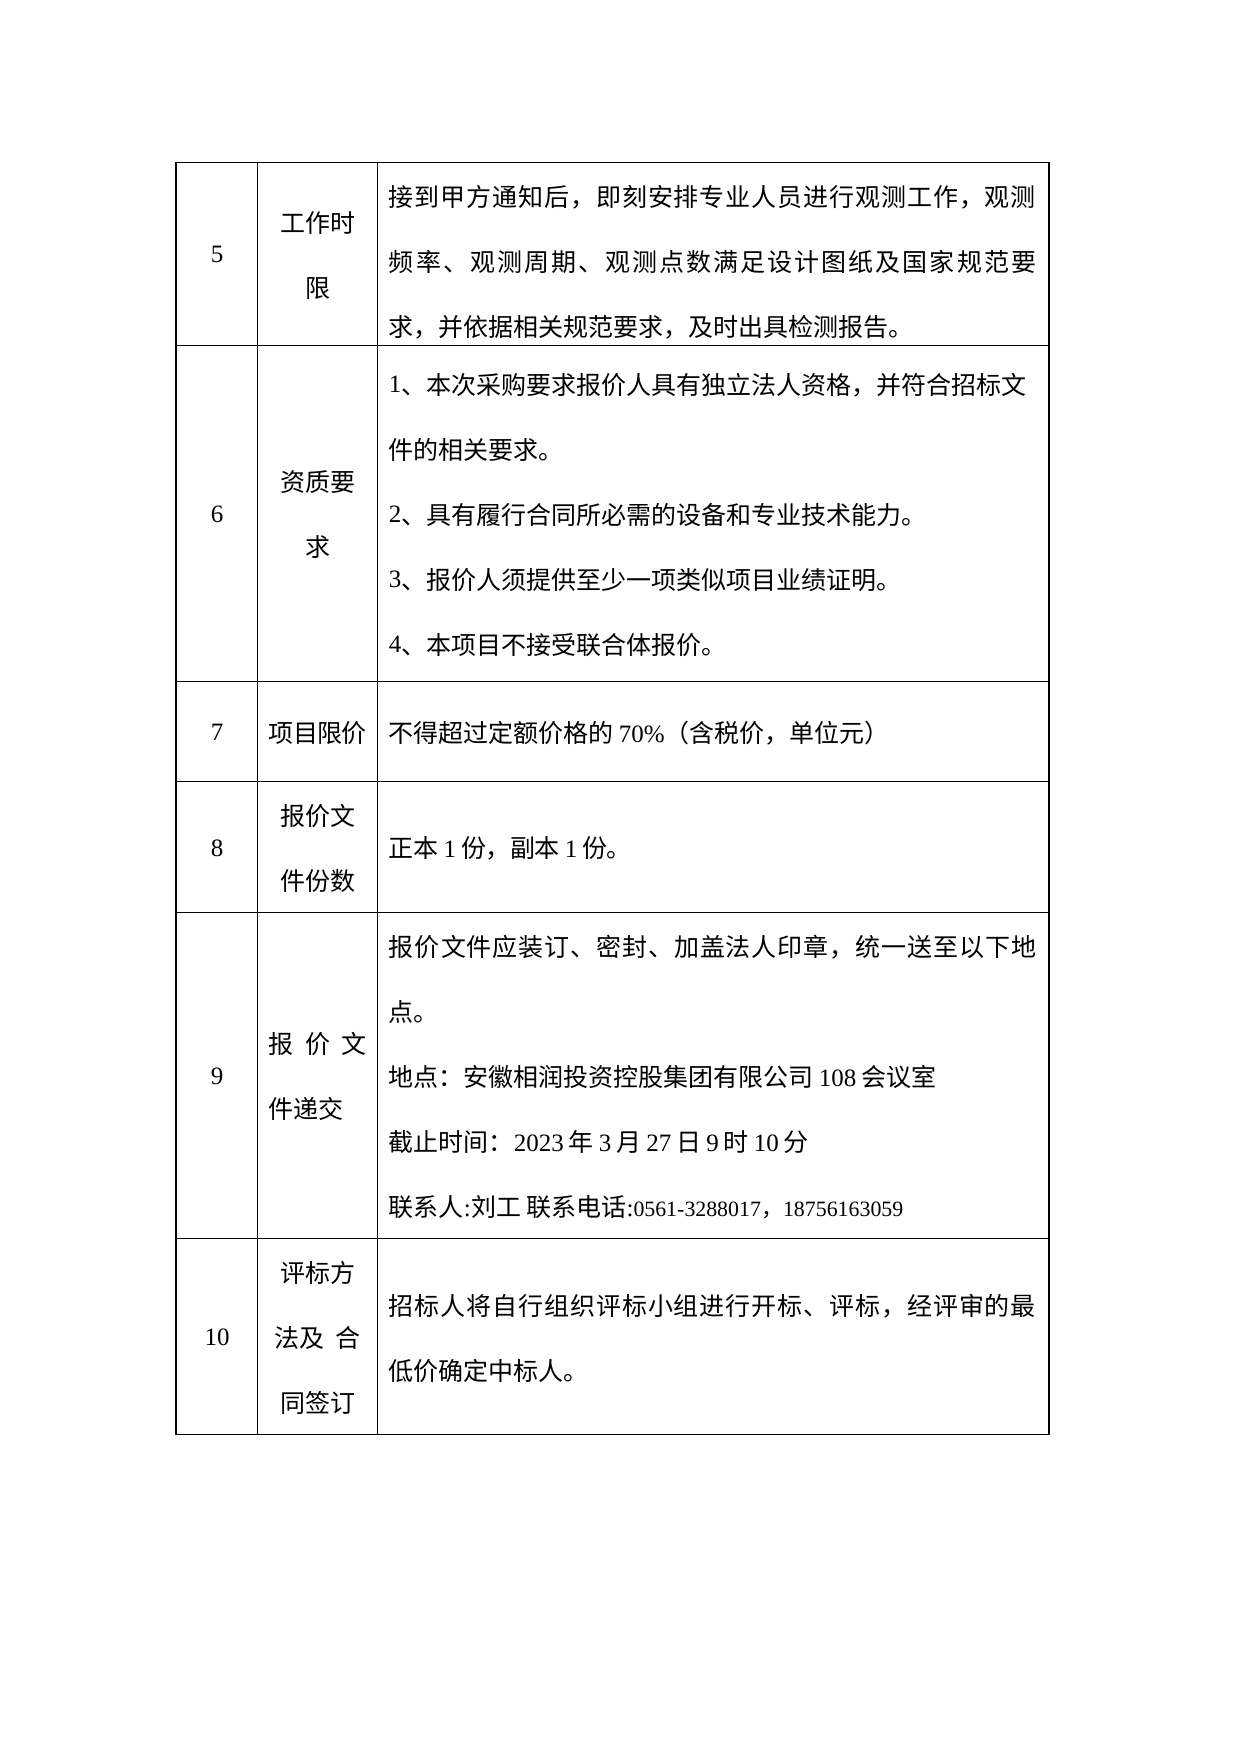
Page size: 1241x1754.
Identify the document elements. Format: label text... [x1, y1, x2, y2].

table_cell 评标方法及 合同签订 [258, 1239, 377, 1434]
table_cell 招标人将自行组织评标小组进行开标、评标，经评审的最低价确定中标人。 [378, 1239, 1048, 1434]
table_cell 接到甲方通知后，即刻安排专业人员进行观测工作，观测频率、观测周期、观测点数满足设计图纸及国家规范要求，并依据相关规范要求，及时出具检测报告。 [378, 163, 1048, 344]
table_cell 工作时限 [258, 163, 377, 344]
table_cell 不得超过定额价格的70%（含税价，单位元） [378, 682, 1048, 781]
table_cell 9 [177, 913, 257, 1238]
table_cell 报价文件份数 [258, 782, 377, 912]
table_cell 项目限价 [258, 682, 377, 781]
table_cell 1、本次采购要求报价人具有独立法人资格，并符合招标文件的相关要求。 2、具有履行合同所必需的设备和专业技术能力。 3、报价人须提供至少一项类似项目业绩证明。 4、本项目不接受联合体报价。 [378, 346, 1048, 681]
table_cell 8 [177, 782, 257, 912]
table_cell 报价文件递交 [258, 913, 377, 1238]
table_cell 资质要求 [258, 346, 377, 681]
table_cell 报价文件应装订、密封、加盖法人印章，统一送至以下地点。 地点：安徽相润投资控股集团有限公司108会议室 截止时间：2023年3月27日9时10分 联系人:刘工 联系电话:0561-3288017，18756163059 [378, 913, 1048, 1238]
table_cell 正本1份，副本1份。 [378, 782, 1048, 912]
table_cell 10 [177, 1239, 257, 1434]
table_cell 5 [177, 163, 257, 344]
table_cell 6 [177, 346, 257, 681]
table_cell 7 [177, 682, 257, 781]
